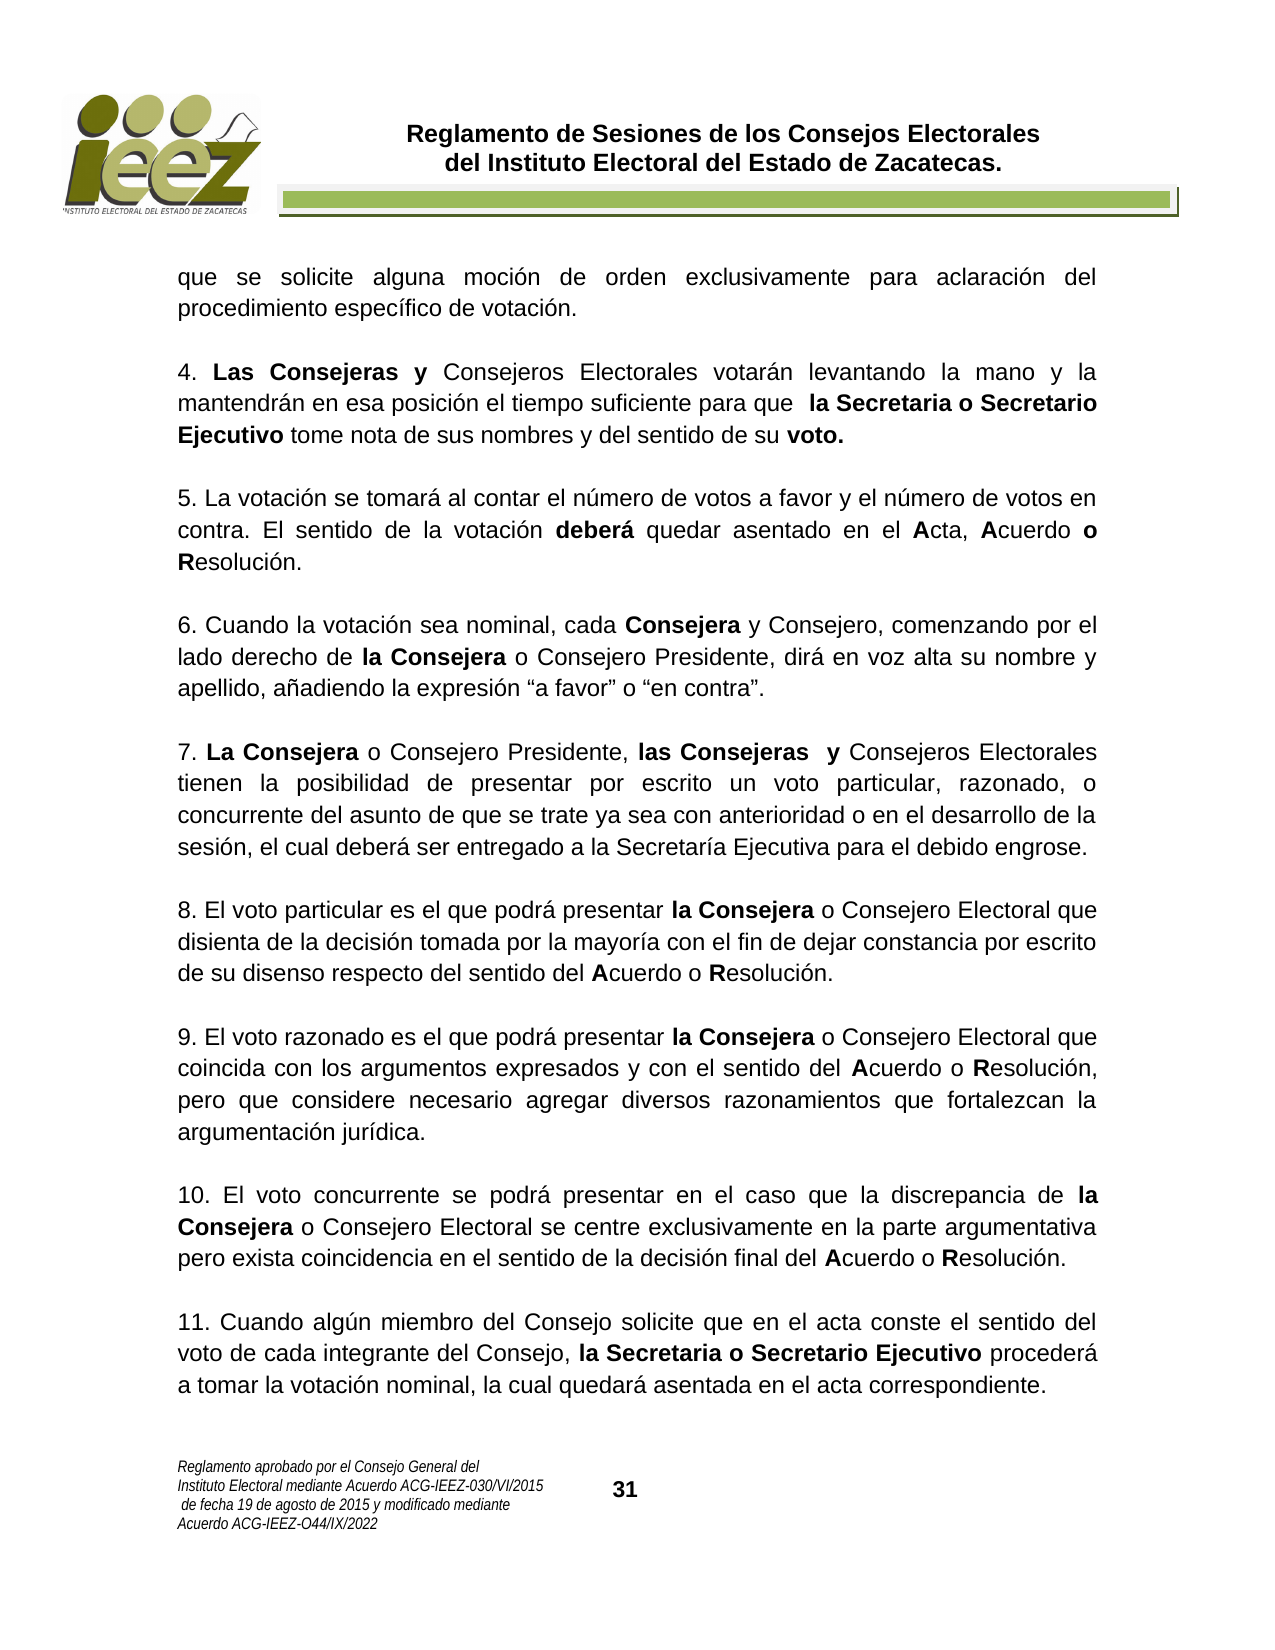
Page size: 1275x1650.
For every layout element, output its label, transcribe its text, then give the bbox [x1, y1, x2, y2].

text 11. Cuando algún miembro del Consejo solicite que en el acta conste el sentido del voto de cada integrante del Consejo, la Secretaria o Secretario Ejecutivo procederá a tomar la votación nominal, la cual quedará asentada en el acta correspondiente. [177, 1308, 1098, 1399]
text 9. El voto razonado es el que podrá presentar la Consejera o Consejero Electoral que coincida con los argumentos expresados y con el sentido del Acuerdo o Resolución, pero que considere necesario agregar diversos razonamientos que fortalezcan la argumentación jurídica. [177, 1023, 1098, 1145]
text 7. La Consejera o Consejero Presidente, las Consejeras y Consejeros Electorales tienen la posibilidad de presentar por escrito un voto particular, razonado, o concurrente del asunto de que se trate ya sea con anterioridad o en el desarrollo de la sesión, el cual deberá ser entregado a la Secretaría Ejecutiva para el debido engrose. [177, 738, 1098, 860]
text 5. La votación se tomará al contar el número de votos a favor y el número de votos en contra. El sentido de la votación deberá quedar asentado en el Acta, Acuerdo o Resolución. [177, 484, 1098, 575]
text 4. Las Consejeras y Consejeros Electorales votarán levantando la mano y la mantendrán en esa posición el tiempo suficiente para que la Secretaria o Secretario Ejecutivo tome nota de sus nombres y del sentido de su voto. [177, 358, 1098, 449]
text 10. El voto concurrente se podrá presentar en el caso que la discrepancia de la Consejera o Consejero Electoral se centre exclusivamente en la parte argumentativa pero exista coincidencia en el sentido de la decisión final del Acuerdo o Resolución. [177, 1181, 1098, 1272]
text 8. El voto particular es el que podrá presentar la Consejera o Consejero Electoral que disienta de la decisión tomada por la mayoría con el fin de dejar constancia por escrito de su disenso respecto del sentido del Acuerdo o Resolución. [177, 896, 1098, 987]
text 6. Cuando la votación sea nominal, cada Consejera y Consejero, comenzando por el lado derecho de la Consejera o Consejero Presidente, dirá en voz alta su nombre y apellido, añadiendo la expresión “a favor” o “en contra”. [177, 611, 1098, 702]
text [177, 263, 1098, 322]
